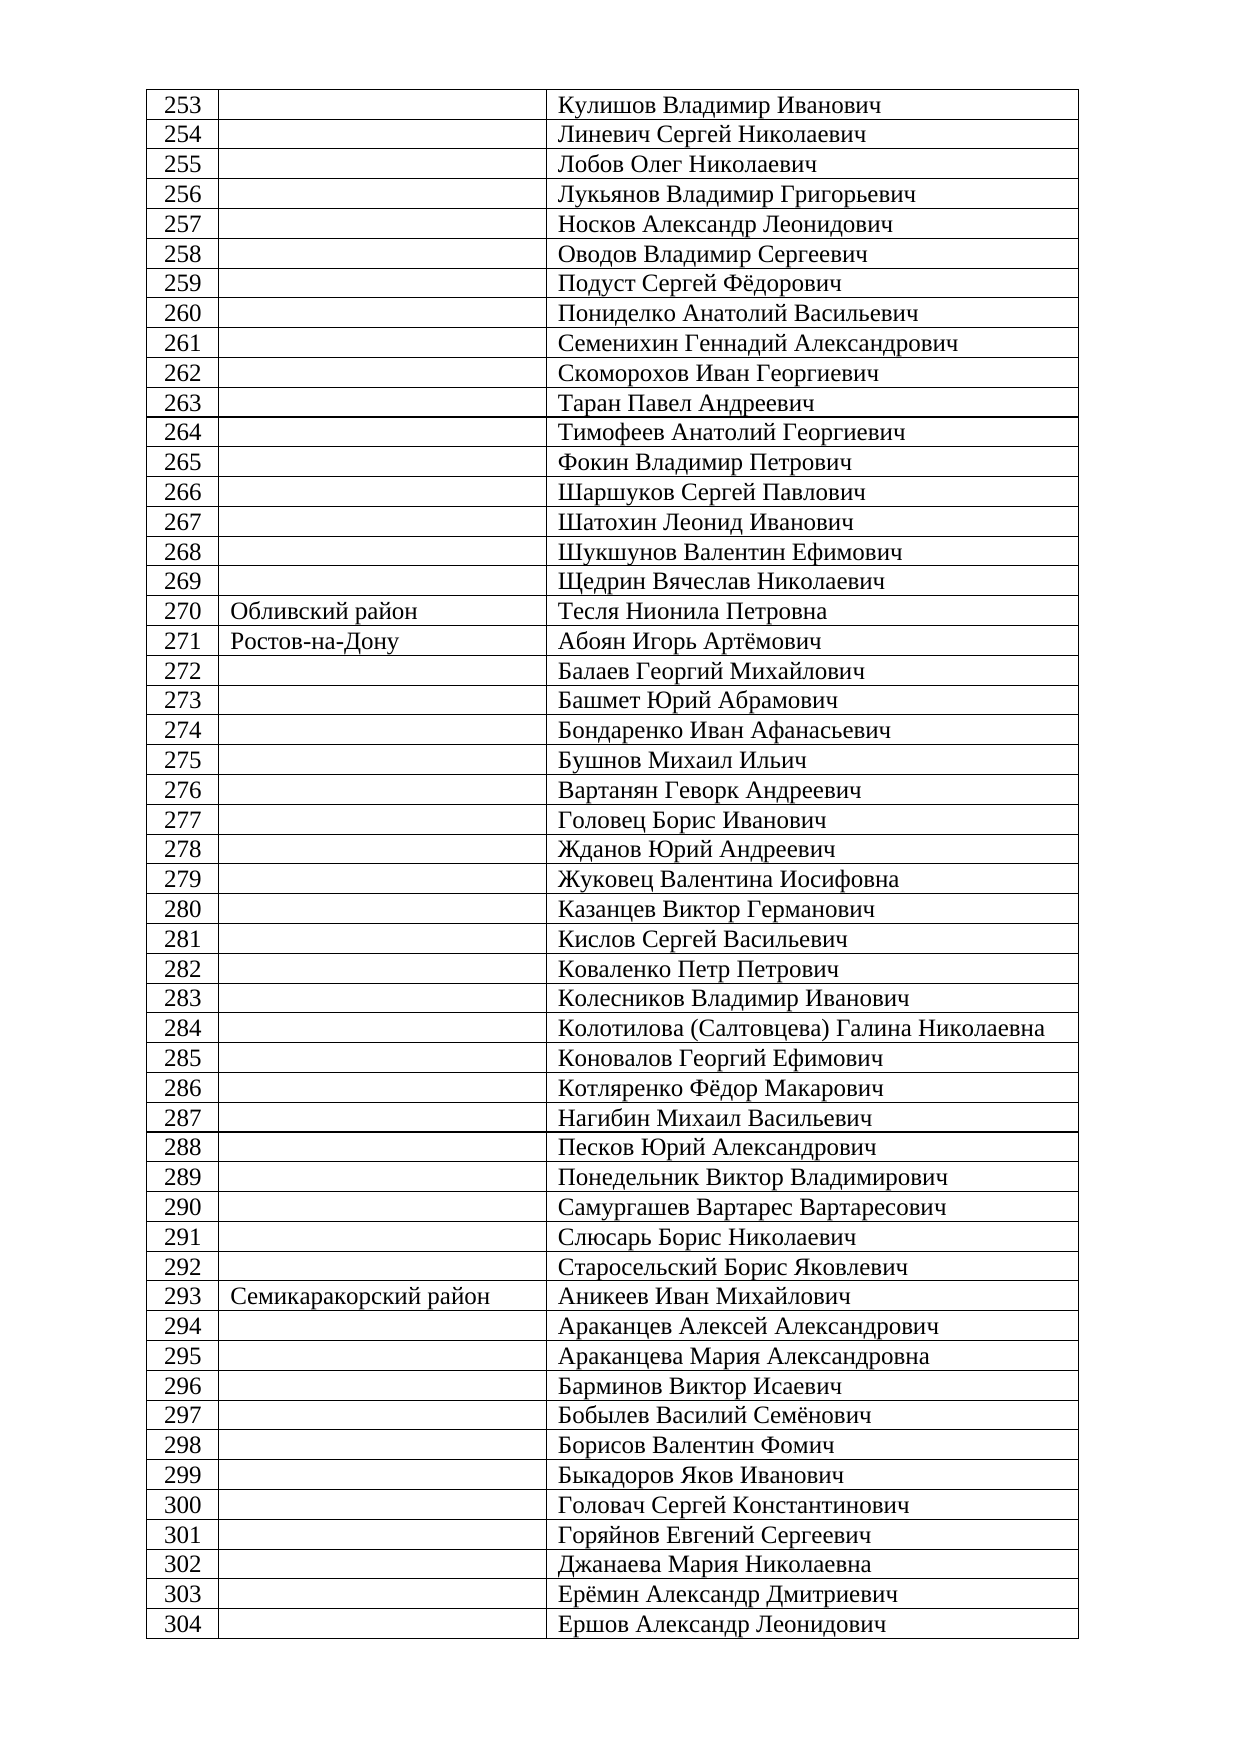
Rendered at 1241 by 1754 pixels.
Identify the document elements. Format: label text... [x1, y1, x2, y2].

table_cell Борисов Валентин Фомич [547, 1430, 1078, 1459]
table_cell [219, 1401, 546, 1429]
table_cell Семенихин Геннадий Александрович [547, 328, 1078, 357]
table_cell [219, 1460, 546, 1489]
table_cell Скоморохов Иван Георгиевич [547, 358, 1078, 387]
table_cell [219, 924, 546, 953]
table_cell 273 [147, 686, 218, 714]
table_cell 301 [147, 1520, 218, 1548]
table_cell Горяйнов Евгений Сергеевич [547, 1520, 1078, 1548]
table_cell [219, 120, 546, 148]
table_cell 289 [147, 1162, 218, 1191]
table_cell 292 [147, 1252, 218, 1280]
table_cell 299 [147, 1460, 218, 1489]
table_cell Ерёмин Александр Дмитриевич [547, 1579, 1078, 1608]
table_cell Слюсарь Борис Николаевич [547, 1222, 1078, 1251]
table_cell 267 [147, 507, 218, 536]
table_cell Пониделко Анатолий Васильевич [547, 298, 1078, 327]
table_cell 268 [147, 537, 218, 565]
table_cell 281 [147, 924, 218, 953]
table_cell [219, 1013, 546, 1042]
table_cell Песков Юрий Александрович [547, 1133, 1078, 1161]
table_cell Казанцев Виктор Германович [547, 894, 1078, 923]
table_cell Таран Павел Андреевич [547, 388, 1078, 416]
table_cell [219, 1043, 546, 1072]
table_cell Самургашев Вартарес Вартаресович [547, 1192, 1078, 1221]
table_cell 282 [147, 954, 218, 982]
table_cell [219, 1162, 546, 1191]
table_cell 255 [147, 149, 218, 178]
table_cell [219, 388, 546, 416]
table_cell Бондаренко Иван Афанасьевич [547, 715, 1078, 744]
table_cell 253 [147, 90, 218, 118]
table_cell [219, 358, 546, 387]
table_cell Лукьянов Владимир Григорьевич [547, 179, 1078, 208]
table_cell [219, 1192, 546, 1221]
table_cell 295 [147, 1341, 218, 1370]
table_cell 298 [147, 1430, 218, 1459]
table_cell [219, 1311, 546, 1340]
table_cell [219, 1103, 546, 1131]
table_cell 275 [147, 745, 218, 774]
table_cell Лобов Олег Николаевич [547, 149, 1078, 178]
table_cell Бобылев Василий Семёнович [547, 1401, 1078, 1429]
table_cell 259 [147, 269, 218, 297]
table_cell 254 [147, 120, 218, 148]
table_cell 288 [147, 1133, 218, 1161]
table_cell 303 [147, 1579, 218, 1608]
table_cell Шатохин Леонид Иванович [547, 507, 1078, 536]
table_cell 279 [147, 864, 218, 893]
table_cell 287 [147, 1103, 218, 1131]
table_cell [219, 1252, 546, 1280]
table_cell [219, 775, 546, 804]
table_cell Ершов Александр Леонидович [547, 1609, 1078, 1638]
table_cell [219, 1222, 546, 1251]
table_cell Башмет Юрий Абрамович [547, 686, 1078, 714]
table_cell [219, 1550, 546, 1578]
table_cell Оводов Владимир Сергеевич [547, 239, 1078, 267]
table_cell Ростов-на-Дону [219, 626, 546, 655]
table_cell Араканцев Алексей Александрович [547, 1311, 1078, 1340]
table_cell [219, 1341, 546, 1370]
table_cell Балаев Георгий Михайлович [547, 656, 1078, 684]
table_cell Колесников Владимир Иванович [547, 984, 1078, 1012]
table_cell [219, 1133, 546, 1161]
table_cell 276 [147, 775, 218, 804]
table_cell 257 [147, 209, 218, 238]
table_cell [219, 328, 546, 357]
table_cell [219, 566, 546, 595]
table_cell [219, 298, 546, 327]
table_cell Подуст Сергей Фёдорович [547, 269, 1078, 297]
table_cell Жданов Юрий Андреевич [547, 835, 1078, 863]
table_cell [219, 686, 546, 714]
table_cell 265 [147, 447, 218, 476]
table_cell Линевич Сергей Николаевич [547, 120, 1078, 148]
table_cell 271 [147, 626, 218, 655]
table_cell 290 [147, 1192, 218, 1221]
table_cell Головец Борис Иванович [547, 805, 1078, 833]
table_cell Тимофеев Анатолий Георгиевич [547, 418, 1078, 446]
table_cell [219, 1609, 546, 1638]
table_cell Шаршуков Сергей Павлович [547, 477, 1078, 506]
table_cell [219, 894, 546, 923]
table_cell 266 [147, 477, 218, 506]
table_cell 296 [147, 1371, 218, 1399]
table_cell 280 [147, 894, 218, 923]
table_cell Щедрин Вячеслав Николаевич [547, 566, 1078, 595]
table_cell [219, 209, 546, 238]
table_cell 294 [147, 1311, 218, 1340]
table_cell 269 [147, 566, 218, 595]
table_cell 260 [147, 298, 218, 327]
table_cell Колотилова (Салтовцева) Галина Николаевна [547, 1013, 1078, 1042]
table_cell Котляренко Фёдор Макарович [547, 1073, 1078, 1102]
table_cell [219, 835, 546, 863]
table_cell Нагибин Михаил Васильевич [547, 1103, 1078, 1131]
table_cell Быкадоров Яков Иванович [547, 1460, 1078, 1489]
table_cell Джанаева Мария Николаевна [547, 1550, 1078, 1578]
table_cell Абоян Игорь Артёмович [547, 626, 1078, 655]
table_cell [219, 239, 546, 267]
table_cell 300 [147, 1490, 218, 1519]
table_cell 263 [147, 388, 218, 416]
table_cell 293 [147, 1281, 218, 1310]
table_cell 264 [147, 418, 218, 446]
table_cell 283 [147, 984, 218, 1012]
table_cell [219, 745, 546, 774]
table_cell Жуковец Валентина Иосифовна [547, 864, 1078, 893]
table_cell Шукшунов Валентин Ефимович [547, 537, 1078, 565]
table_cell 278 [147, 835, 218, 863]
table_cell Бушнов Михаил Ильич [547, 745, 1078, 774]
table_cell 284 [147, 1013, 218, 1042]
table_cell 286 [147, 1073, 218, 1102]
table_cell [219, 1073, 546, 1102]
table_cell 261 [147, 328, 218, 357]
table_cell 291 [147, 1222, 218, 1251]
table_cell 285 [147, 1043, 218, 1072]
table_cell 270 [147, 596, 218, 625]
table_cell [219, 715, 546, 744]
table_cell [219, 477, 546, 506]
table_cell Аникеев Иван Михайлович [547, 1281, 1078, 1310]
table_cell 258 [147, 239, 218, 267]
table_cell [219, 179, 546, 208]
table_cell [219, 984, 546, 1012]
table_cell 277 [147, 805, 218, 833]
table_cell Старосельский Борис Яковлевич [547, 1252, 1078, 1280]
table_cell [219, 507, 546, 536]
table_cell 256 [147, 179, 218, 208]
table_cell Семикаракорский район [219, 1281, 546, 1310]
table_cell [219, 1579, 546, 1608]
table_cell Коваленко Петр Петрович [547, 954, 1078, 982]
table_cell [219, 805, 546, 833]
table_cell [219, 269, 546, 297]
table_cell Вартанян Геворк Андреевич [547, 775, 1078, 804]
table_cell [219, 1490, 546, 1519]
table_cell [219, 1430, 546, 1459]
table_cell 272 [147, 656, 218, 684]
table_cell [219, 447, 546, 476]
table_cell 297 [147, 1401, 218, 1429]
table_cell Головач Сергей Константинович [547, 1490, 1078, 1519]
table_cell Коновалов Георгий Ефимович [547, 1043, 1078, 1072]
table_cell Понедельник Виктор Владимирович [547, 1162, 1078, 1191]
table_cell Кислов Сергей Васильевич [547, 924, 1078, 953]
table_cell [219, 864, 546, 893]
table_cell 304 [147, 1609, 218, 1638]
table_cell [219, 1520, 546, 1548]
table_cell Барминов Виктор Исаевич [547, 1371, 1078, 1399]
table_cell Тесля Нионила Петровна [547, 596, 1078, 625]
table_cell [219, 418, 546, 446]
table_cell [219, 537, 546, 565]
table_cell [219, 90, 546, 118]
table_cell Фокин Владимир Петрович [547, 447, 1078, 476]
table_cell 274 [147, 715, 218, 744]
table_cell Носков Александр Леонидович [547, 209, 1078, 238]
table_cell Араканцева Мария Александровна [547, 1341, 1078, 1370]
table_cell [219, 1371, 546, 1399]
table_cell [219, 656, 546, 684]
table_cell [219, 149, 546, 178]
table_cell 302 [147, 1550, 218, 1578]
table_cell Кулишов Владимир Иванович [547, 90, 1078, 118]
table_cell 262 [147, 358, 218, 387]
table_cell Обливский район [219, 596, 546, 625]
table_cell [219, 954, 546, 982]
